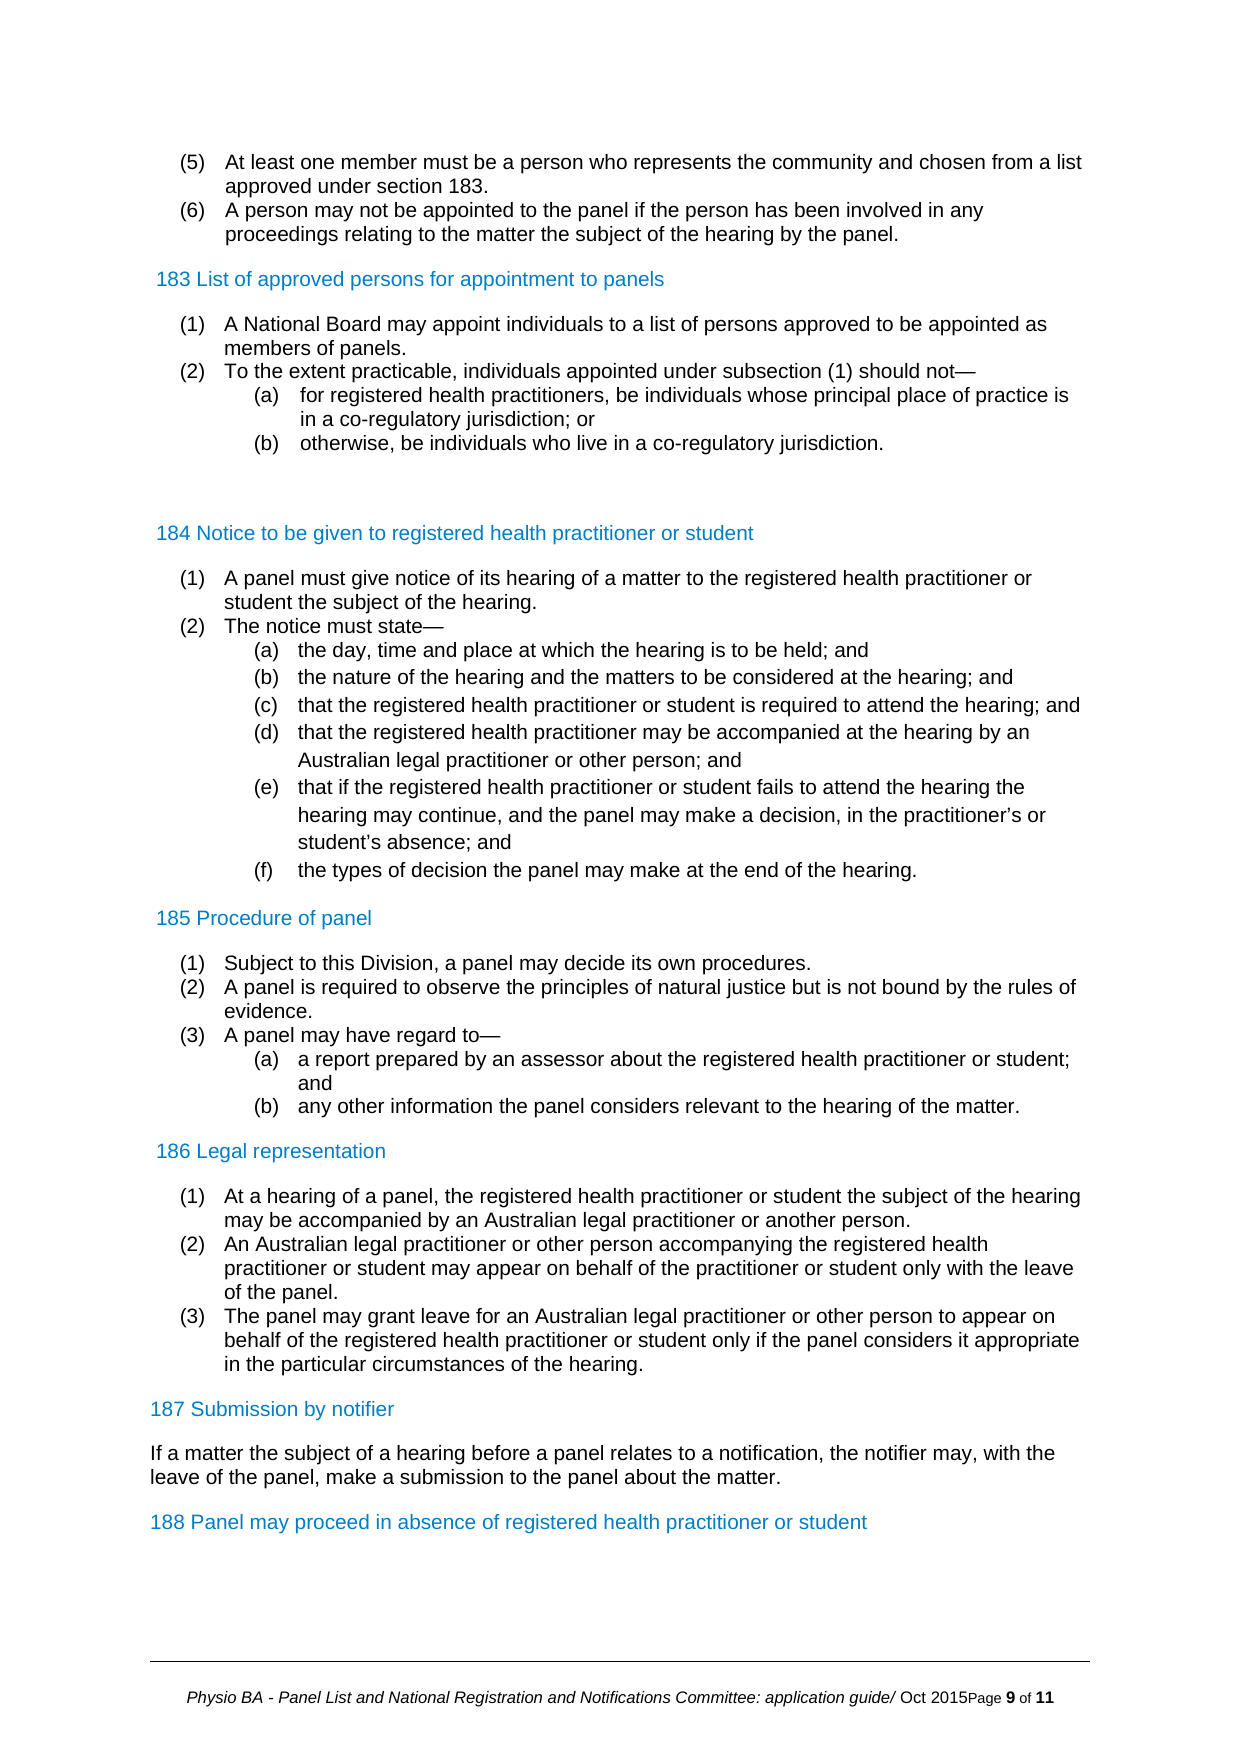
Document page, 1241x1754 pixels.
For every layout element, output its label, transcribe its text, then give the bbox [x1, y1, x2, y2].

text (1) A National Board may appoint individuals to a list of persons approved to be appointed as members of panels. [179, 311, 1090, 359]
list A panel is required to observe the principles of natural justice but is not bound by the rules of evidence. [179, 974, 1090, 1022]
text (b) any other information the panel considers relevant to the hearing of the matter. [253, 1094, 1090, 1118]
list A panel must give notice of its hearing of a matter to the registered health practitioner or student the subject of the hearing. [179, 566, 1090, 613]
text (a) for registered health practitioners, be individuals whose principal place of practice is in a co-regulatory jurisdiction; or [253, 383, 1090, 431]
text (a) the day, time and place at which the hearing is to be held; and [253, 637, 1090, 661]
list Subject to this Division, a panel may decide its own procedures. [179, 951, 1090, 974]
subtitle 185 Procedure of panel [150, 906, 1090, 930]
subtitle 186 Legal representation [150, 1139, 1090, 1163]
subtitle 184 Notice to be given to registered health practitioner or student [150, 521, 1090, 545]
text (a) a report prepared by an assessor about the registered health practitioner or student; and [253, 1046, 1090, 1094]
text (b) the nature of the hearing and the matters to be considered at the hearing; and [253, 665, 1090, 689]
text If a matter the subject of a hearing before a panel relates to a notification, the notifier may, with the leave of the panel, make a submission to the panel about the matter. [150, 1441, 1090, 1489]
list A person may not be appointed to the panel if the person has been involved in any proceedings relating to the matter the subject of the hearing by the panel. [179, 198, 1090, 246]
text (2) To the extent practicable, individuals appointed under subsection (1) should not— [179, 359, 1090, 383]
subtitle 187 Submission by notifier [150, 1396, 1090, 1420]
list At least one member must be a person who represents the community and chosen from a list approved under section 183. [179, 150, 1090, 198]
text (e) that if the registered health practitioner or student fails to attend the hearing the hearing may continue, and the panel may make a decision, in the practitioner’s or student’s absence; and [253, 775, 1090, 854]
text (3) A panel may have regard to— [179, 1022, 1090, 1046]
text (b) otherwise, be individuals who live in a co-regulatory jurisdiction. [253, 431, 1090, 455]
list An Australian legal practitioner or other person accompanying the registered health practitioner or student may appear on behalf of the practitioner or student only with the leave of the panel. [179, 1232, 1090, 1304]
text (c) that the registered health practitioner or student is required to attend the hearing; and [253, 692, 1090, 716]
subtitle 183 List of approved persons for appointment to panels [150, 267, 1090, 291]
list At a hearing of a panel, the registered health practitioner or student the subject of the hearing may be accompanied by an Australian legal practitioner or another person. [179, 1184, 1090, 1232]
text (f) the types of decision the panel may make at the end of the hearing. [253, 857, 1090, 881]
subtitle 188 Panel may proceed in absence of registered health practitioner or student [150, 1510, 1090, 1534]
list The notice must state— [179, 613, 1090, 637]
text (3) The panel may grant leave for an Australian legal practitioner or other person to appear on behalf of the registered health practitioner or student only if the panel considers it appropriate in the particular circumstances of the hearing. [179, 1304, 1090, 1376]
text (d) that the registered health practitioner may be accompanied at the hearing by an Australian legal practitioner or other person; and [253, 720, 1090, 771]
